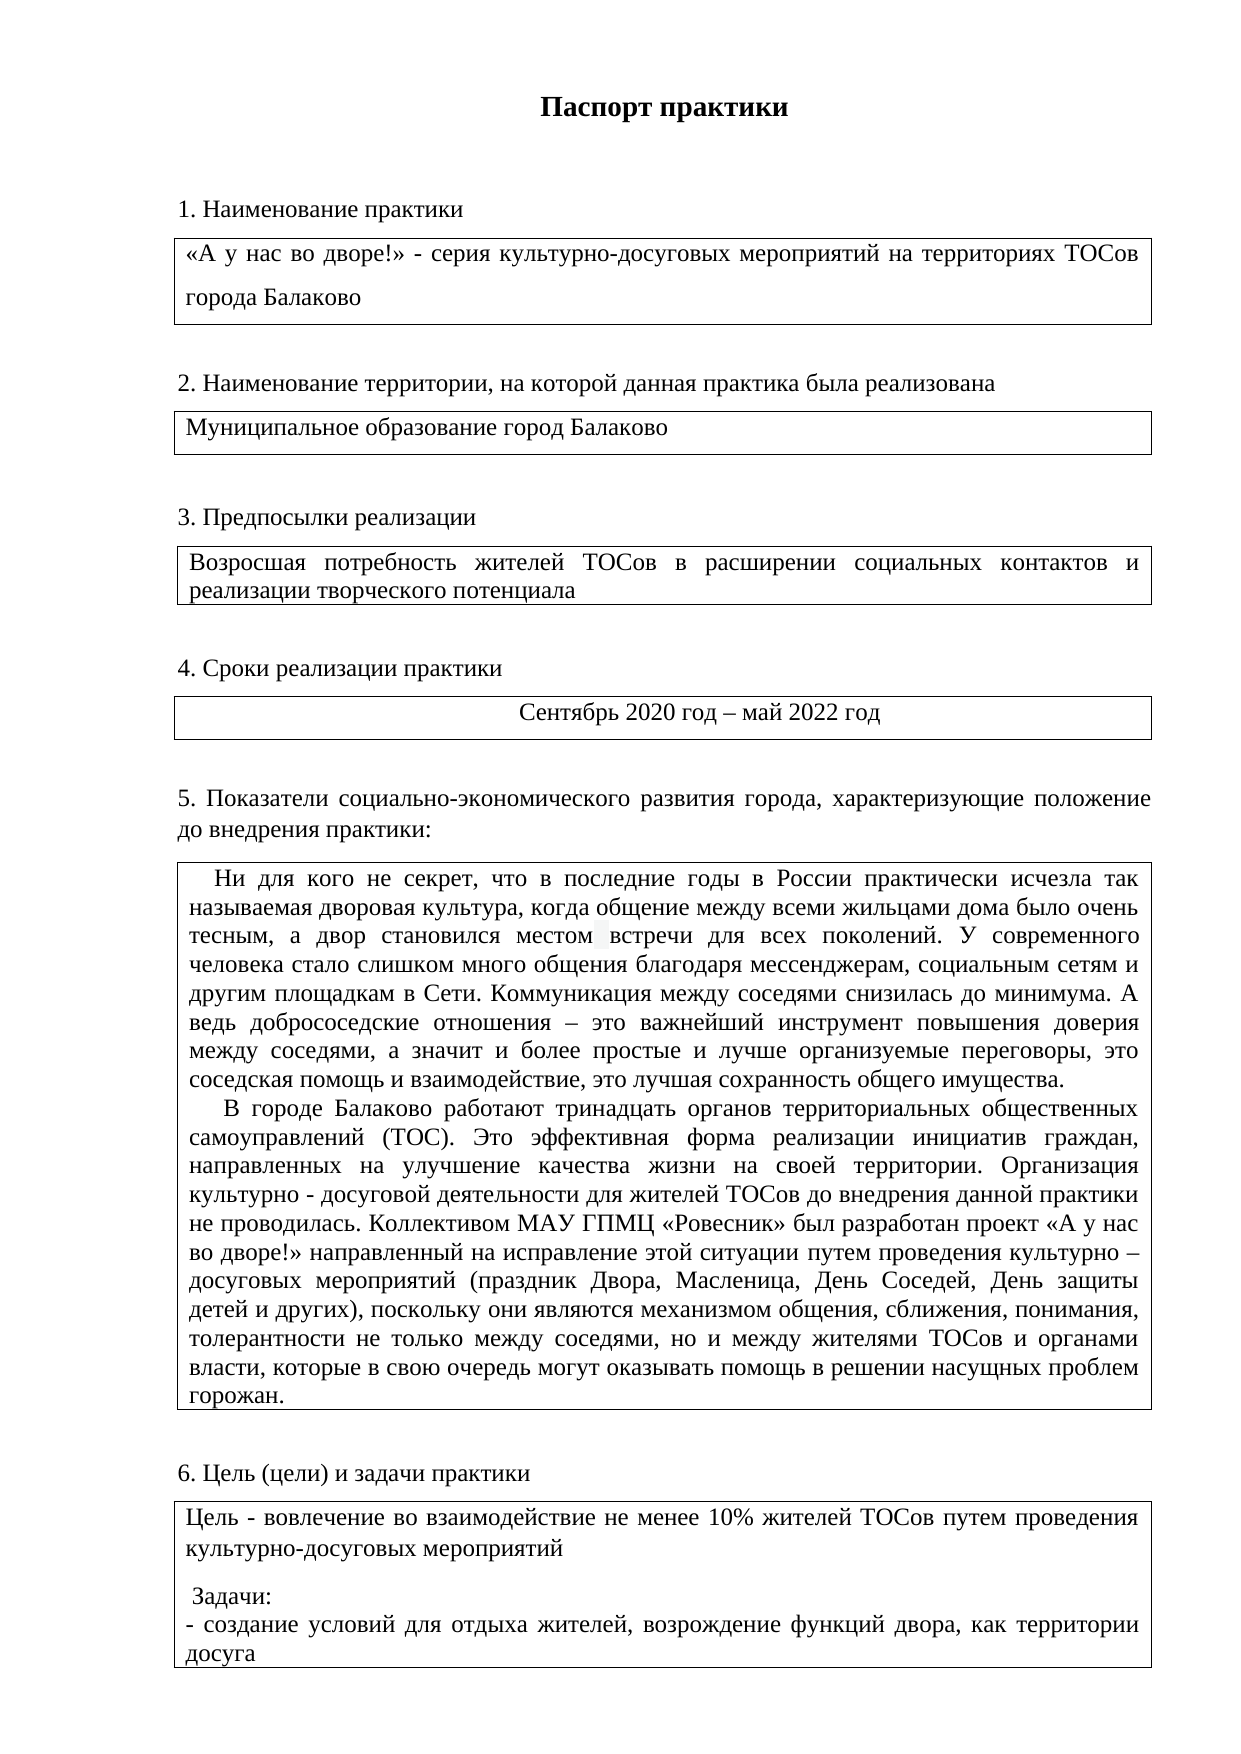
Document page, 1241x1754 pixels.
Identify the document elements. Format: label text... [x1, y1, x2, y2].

text Паспорт практики [177, 89, 1152, 122]
text 1. Наименование практики [177, 194, 1152, 223]
text 3. Предпосылки реализации [177, 502, 1152, 531]
text 6. Цель (цели) и задачи практики [177, 1458, 1152, 1487]
table_header Возросшая потребность жителей ТОСов в расширении социальных контактов и реализации творческого потенциала [178, 547, 1151, 604]
table_header Сентябрь 2020 год – май 2022 год [175, 697, 1151, 739]
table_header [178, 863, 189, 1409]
table_header «А у нас во дворе!» - серия культурно-досуговых мероприятий на территориях ТОСов города Балаково [175, 239, 1151, 323]
text 4. Сроки реализации практики [177, 653, 1152, 682]
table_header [175, 1502, 1151, 1667]
text 2. Наименование территории, на которой данная практика была реализована [177, 368, 1152, 396]
text 5. Показатели социально-экономического развития города, характеризующие положение до внедрения практики: [177, 783, 1152, 843]
table_header Муниципальное образование город Балаково [175, 412, 1151, 454]
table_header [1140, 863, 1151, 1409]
